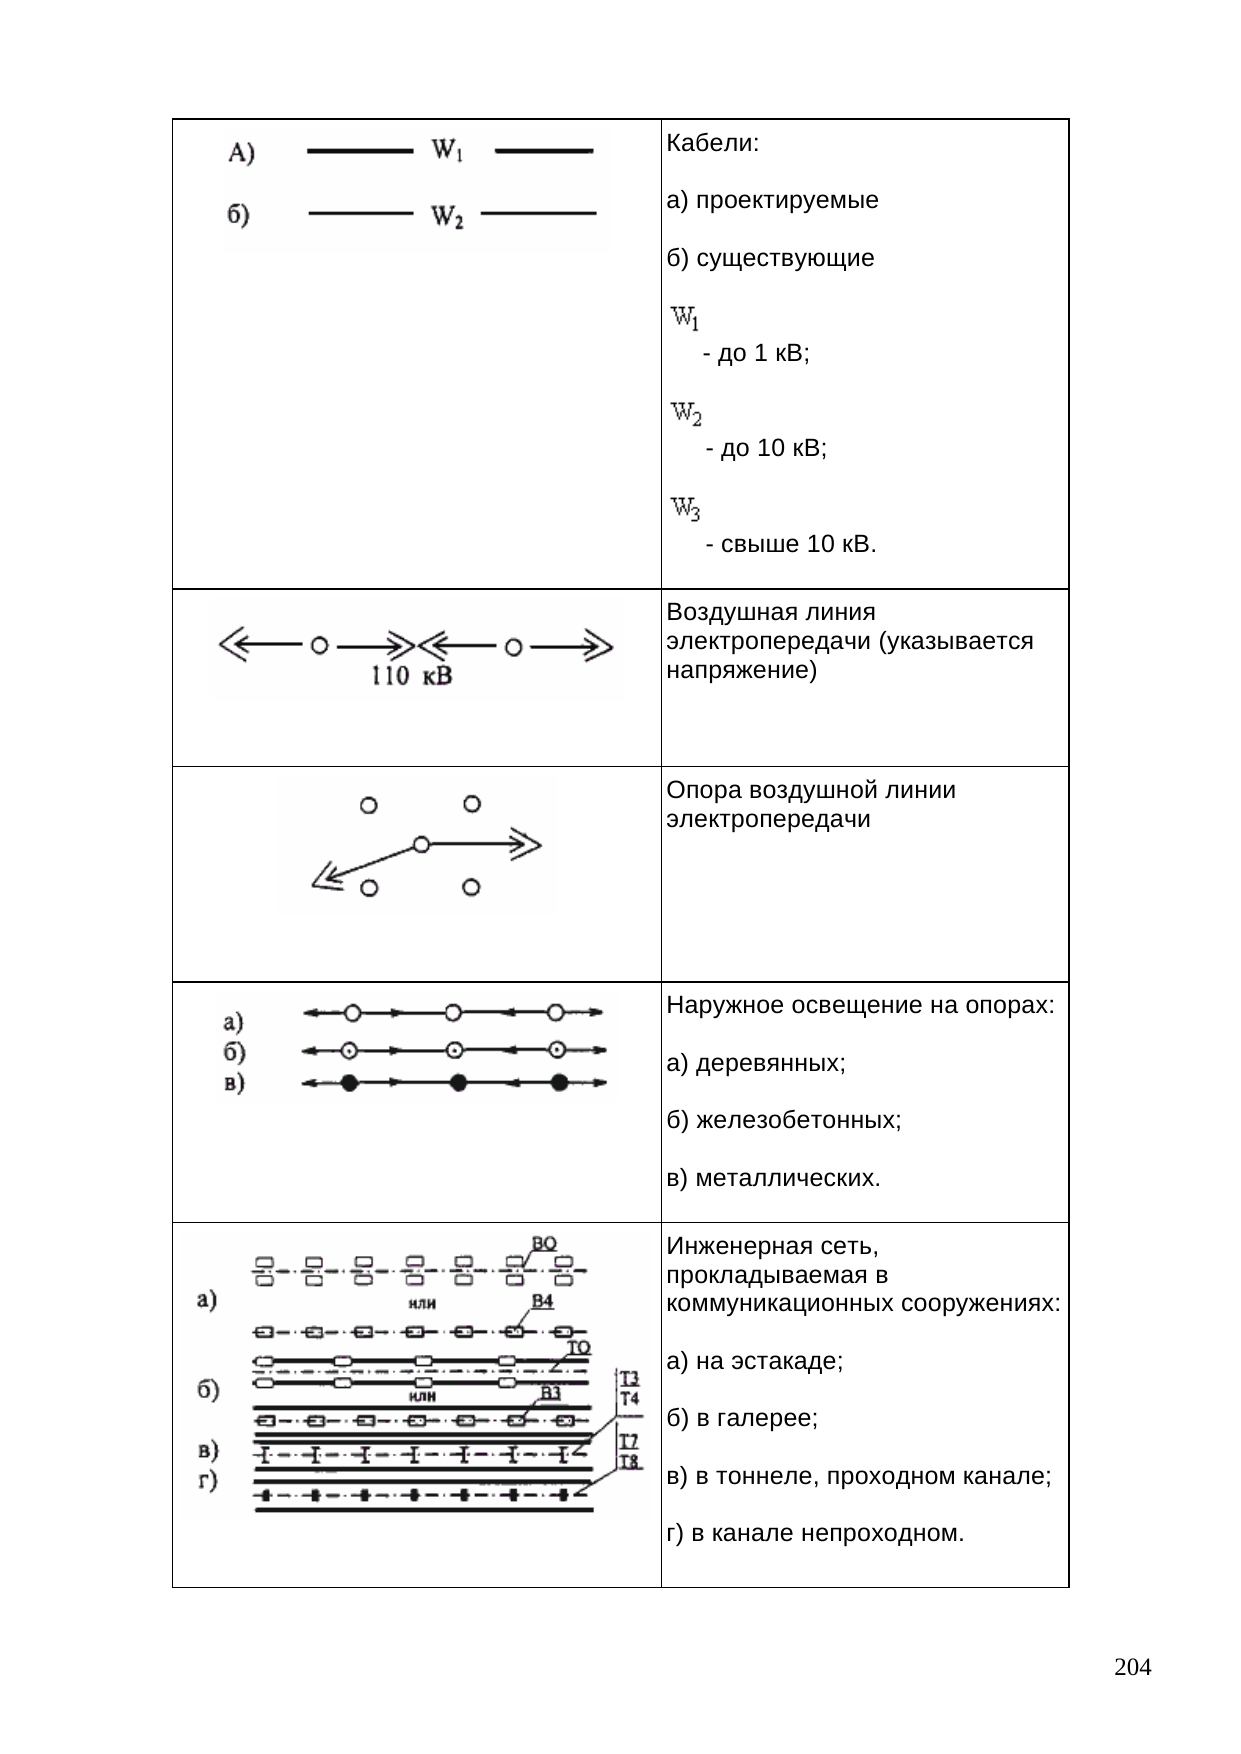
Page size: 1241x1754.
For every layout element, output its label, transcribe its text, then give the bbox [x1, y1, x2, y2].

table_cell [173, 767, 661, 981]
table_cell [173, 120, 661, 588]
picture [666, 299, 703, 336]
picture [182, 1230, 652, 1522]
table_cell Кабели: а) проектируемые б) существующие - до 1 кВ; - до 10 кВ; - свыше 10 кВ. [662, 120, 1068, 588]
table_cell Воздушная линия электропередачи (указывается напряжение) [662, 590, 1068, 766]
picture [223, 127, 611, 253]
table_cell Опора воздушной линии электропередачи [662, 767, 1068, 981]
table_cell [173, 1223, 661, 1587]
picture [666, 490, 706, 528]
table_cell Наружное освещение на опорах: а) деревянных; б) железобетонных; в) металлических. [662, 983, 1068, 1221]
picture [666, 395, 706, 431]
picture [276, 775, 558, 916]
table_cell [173, 590, 661, 766]
picture [209, 597, 625, 701]
picture [216, 990, 618, 1103]
table_cell [173, 983, 661, 1221]
table_cell Инженерная сеть, прокладываемая в коммуникационных сооружениях: а) на эстакаде; б) в галерее; в) в тоннеле, проходном канале; г) в канале непроходном. [662, 1223, 1068, 1587]
